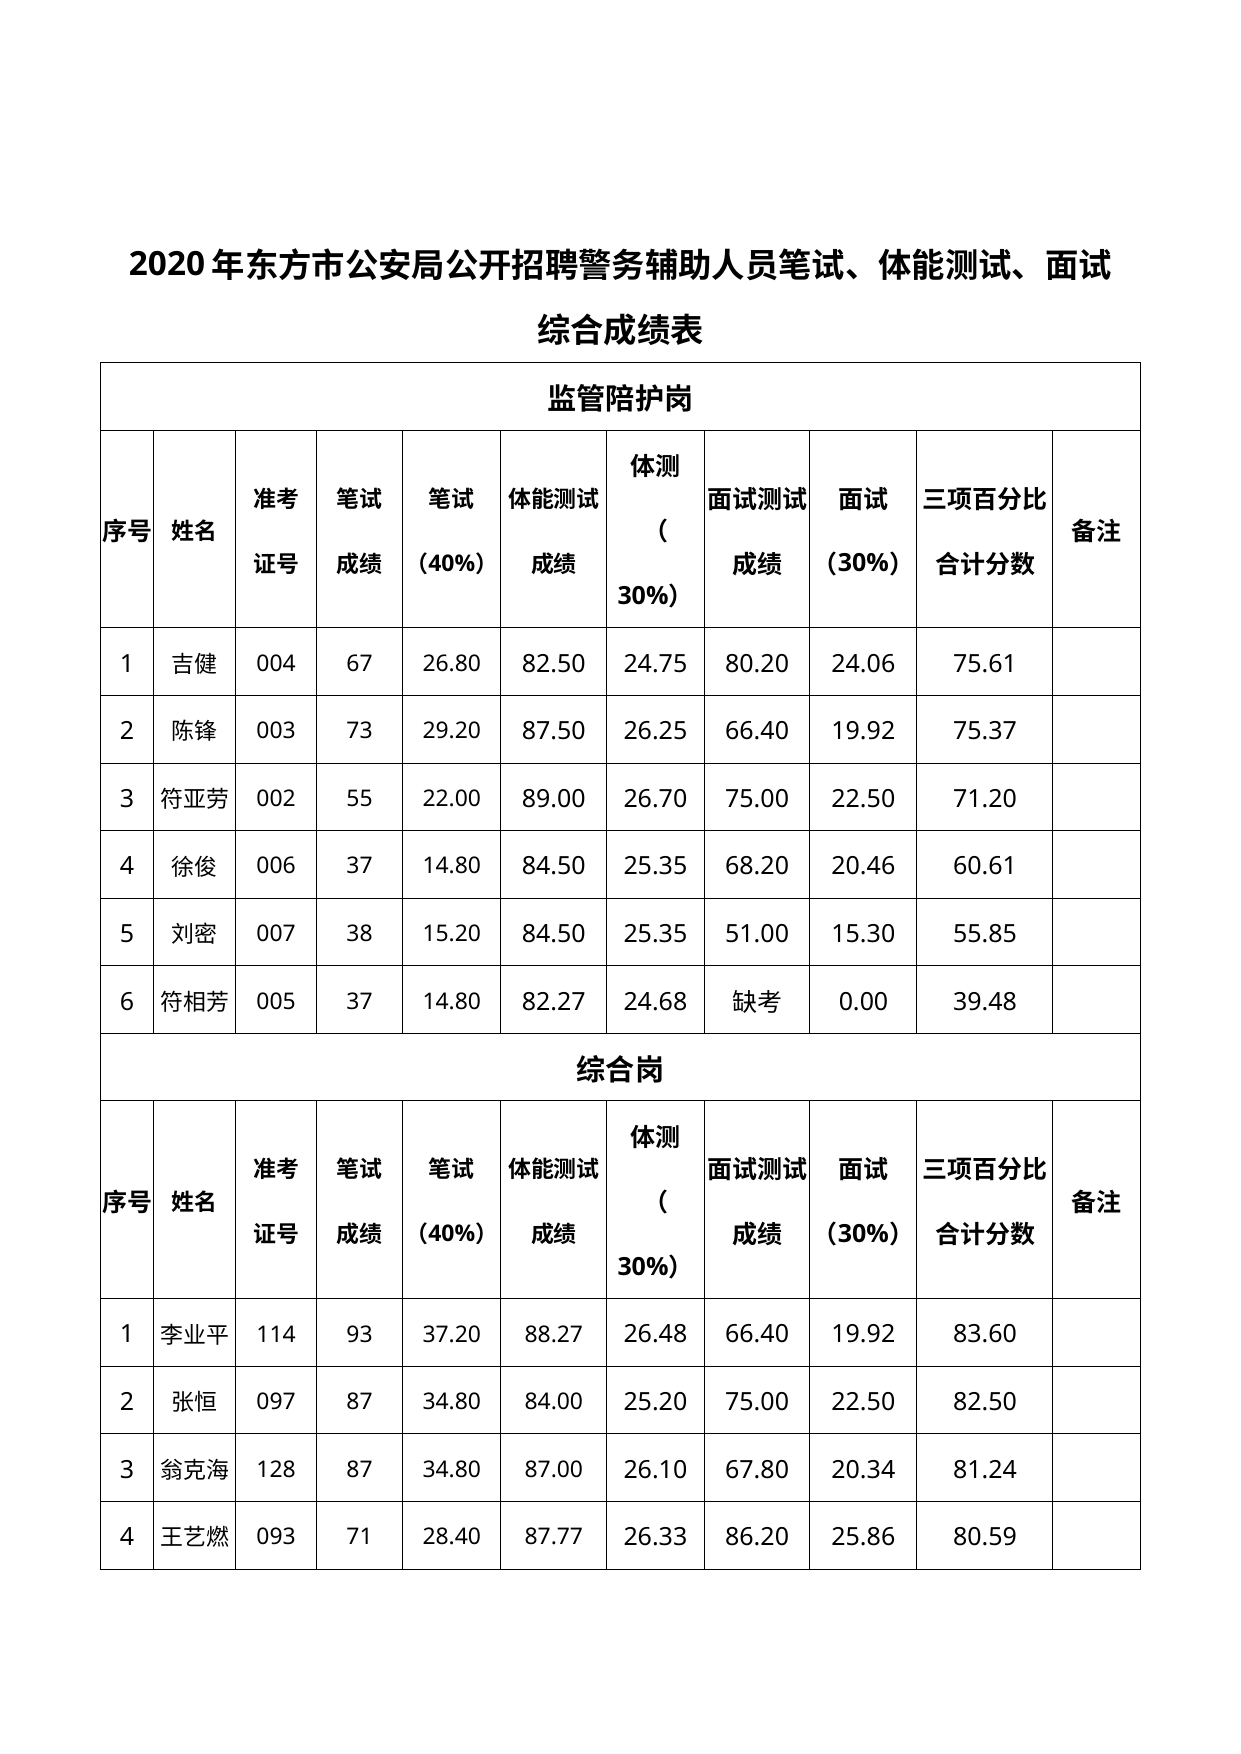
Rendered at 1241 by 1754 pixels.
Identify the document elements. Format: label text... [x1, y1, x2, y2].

table_cell 34.80 [403, 1434, 500, 1501]
table_cell 005 [236, 966, 316, 1033]
table_cell 25.86 [810, 1502, 916, 1568]
table_cell 徐俊 [154, 831, 235, 898]
table_cell 38 [317, 899, 402, 965]
table_cell 67.80 [705, 1434, 809, 1501]
table_cell 26.33 [607, 1502, 704, 1568]
table_cell 体能测试 成绩 [501, 431, 606, 627]
table_header 2020年东方市公安局公开招聘警务辅助人员笔试、体能测试、面试 综合成绩表 [100, 227, 1140, 362]
table_cell 姓名 [154, 1101, 235, 1298]
table_cell 83.60 [917, 1299, 1052, 1366]
table_cell 笔试 成绩 [317, 1101, 402, 1298]
table_cell 面试 （30%） [810, 1101, 916, 1298]
table_cell 26.10 [607, 1434, 704, 1501]
table_cell 19.92 [810, 696, 916, 762]
table_cell [1053, 628, 1140, 695]
table_cell 66.40 [705, 1299, 809, 1366]
table_cell 82.27 [501, 966, 606, 1033]
table_cell 29.20 [403, 696, 500, 762]
table_cell [1053, 899, 1140, 965]
table_cell 26.25 [607, 696, 704, 762]
table_cell 75.37 [917, 696, 1052, 762]
table_cell 81.24 [917, 1434, 1052, 1501]
table_cell [1053, 696, 1140, 762]
table_cell 25.20 [607, 1367, 704, 1433]
table_cell 75.00 [705, 764, 809, 830]
table_cell 张恒 [154, 1367, 235, 1433]
table_cell 2 [101, 696, 153, 762]
table_cell 14.80 [403, 831, 500, 898]
table_cell 007 [236, 899, 316, 965]
table_cell [1053, 1299, 1140, 1366]
table_cell 26.80 [403, 628, 500, 695]
table_cell 4 [101, 1502, 153, 1568]
table_cell 71 [317, 1502, 402, 1568]
table_cell 体测 （30%） [607, 431, 704, 627]
table_cell 24.68 [607, 966, 704, 1033]
table_cell 3 [101, 764, 153, 830]
table_cell [1053, 1367, 1140, 1433]
table_cell 55 [317, 764, 402, 830]
table_cell 80.20 [705, 628, 809, 695]
table_cell 80.59 [917, 1502, 1052, 1568]
table_cell 王艺燃 [154, 1502, 235, 1568]
table_cell 87.50 [501, 696, 606, 762]
table_cell 87 [317, 1367, 402, 1433]
table_cell 准考 证号 [236, 1101, 316, 1298]
table_cell 20.34 [810, 1434, 916, 1501]
table_cell 陈锋 [154, 696, 235, 762]
table_cell 71.20 [917, 764, 1052, 830]
table_cell 体能测试 成绩 [501, 1101, 606, 1298]
table_cell 60.61 [917, 831, 1052, 898]
table_cell 面试 （30%） [810, 431, 916, 627]
table_cell 87.77 [501, 1502, 606, 1568]
table_cell 笔试 成绩 [317, 431, 402, 627]
table_cell 准考 证号 [236, 431, 316, 627]
table_cell 1 [101, 628, 153, 695]
table_cell 004 [236, 628, 316, 695]
table_cell 51.00 [705, 899, 809, 965]
table_cell 符相芳 [154, 966, 235, 1033]
table_cell 75.00 [705, 1367, 809, 1433]
table_cell 114 [236, 1299, 316, 1366]
table_cell 三项百分比 合计分数 [917, 431, 1052, 627]
table_cell 22.00 [403, 764, 500, 830]
table_cell 26.70 [607, 764, 704, 830]
table_cell 刘密 [154, 899, 235, 965]
table_cell 37 [317, 831, 402, 898]
table_cell 姓名 [154, 431, 235, 627]
table_cell 14.80 [403, 966, 500, 1033]
table_cell 监管陪护岗 [101, 363, 1140, 429]
table_cell 55.85 [917, 899, 1052, 965]
table_cell 26.48 [607, 1299, 704, 1366]
table_cell 28.40 [403, 1502, 500, 1568]
table_cell 0.00 [810, 966, 916, 1033]
table_cell 20.46 [810, 831, 916, 898]
table_cell 87 [317, 1434, 402, 1501]
table_cell 笔试 （40%） [403, 1101, 500, 1298]
table_cell [1053, 966, 1140, 1033]
table_cell 82.50 [501, 628, 606, 695]
table_cell 15.20 [403, 899, 500, 965]
table_cell 66.40 [705, 696, 809, 762]
table_cell 22.50 [810, 1367, 916, 1433]
table_cell [1053, 1434, 1140, 1501]
table_cell 序号 [101, 431, 153, 627]
table_cell 翁克海 [154, 1434, 235, 1501]
table_cell 22.50 [810, 764, 916, 830]
table_cell 39.48 [917, 966, 1052, 1033]
table_cell 5 [101, 899, 153, 965]
table_cell 体测 （30%） [607, 1101, 704, 1298]
table_cell 6 [101, 966, 153, 1033]
table_cell 备注 [1053, 431, 1140, 627]
table_cell 缺考 [705, 966, 809, 1033]
table_cell 34.80 [403, 1367, 500, 1433]
table_cell 88.27 [501, 1299, 606, 1366]
table_cell 006 [236, 831, 316, 898]
table_cell [1053, 764, 1140, 830]
table_cell 4 [101, 831, 153, 898]
table_cell 003 [236, 696, 316, 762]
table_cell 面试测试 成绩 [705, 1101, 809, 1298]
table_cell 89.00 [501, 764, 606, 830]
table_cell 097 [236, 1367, 316, 1433]
table_cell 15.30 [810, 899, 916, 965]
table_cell 75.61 [917, 628, 1052, 695]
table_cell 符亚劳 [154, 764, 235, 830]
table_cell 002 [236, 764, 316, 830]
table_cell 87.00 [501, 1434, 606, 1501]
table_cell 84.50 [501, 899, 606, 965]
table_cell [1053, 1502, 1140, 1568]
table_cell 三项百分比 合计分数 [917, 1101, 1052, 1298]
table_cell 李业平 [154, 1299, 235, 1366]
table_cell 37.20 [403, 1299, 500, 1366]
table_cell 25.35 [607, 831, 704, 898]
table_cell 1 [101, 1299, 153, 1366]
table_cell 综合岗 [101, 1034, 1140, 1100]
table_cell 68.20 [705, 831, 809, 898]
table_cell 82.50 [917, 1367, 1052, 1433]
table_cell 128 [236, 1434, 316, 1501]
table_cell 93 [317, 1299, 402, 1366]
table_cell 2 [101, 1367, 153, 1433]
table_cell 73 [317, 696, 402, 762]
table_cell 84.50 [501, 831, 606, 898]
table_cell 19.92 [810, 1299, 916, 1366]
table_cell 093 [236, 1502, 316, 1568]
table_cell 84.00 [501, 1367, 606, 1433]
table_cell 3 [101, 1434, 153, 1501]
table_cell 86.20 [705, 1502, 809, 1568]
table_cell 笔试 （40%） [403, 431, 500, 627]
table_cell 序号 [101, 1101, 153, 1298]
table_cell 25.35 [607, 899, 704, 965]
table_cell 吉健 [154, 628, 235, 695]
table_cell [1053, 831, 1140, 898]
table_cell 24.06 [810, 628, 916, 695]
table_cell 24.75 [607, 628, 704, 695]
table_cell 67 [317, 628, 402, 695]
table_cell 面试测试 成绩 [705, 431, 809, 627]
table_cell 37 [317, 966, 402, 1033]
table_cell 备注 [1053, 1101, 1140, 1298]
